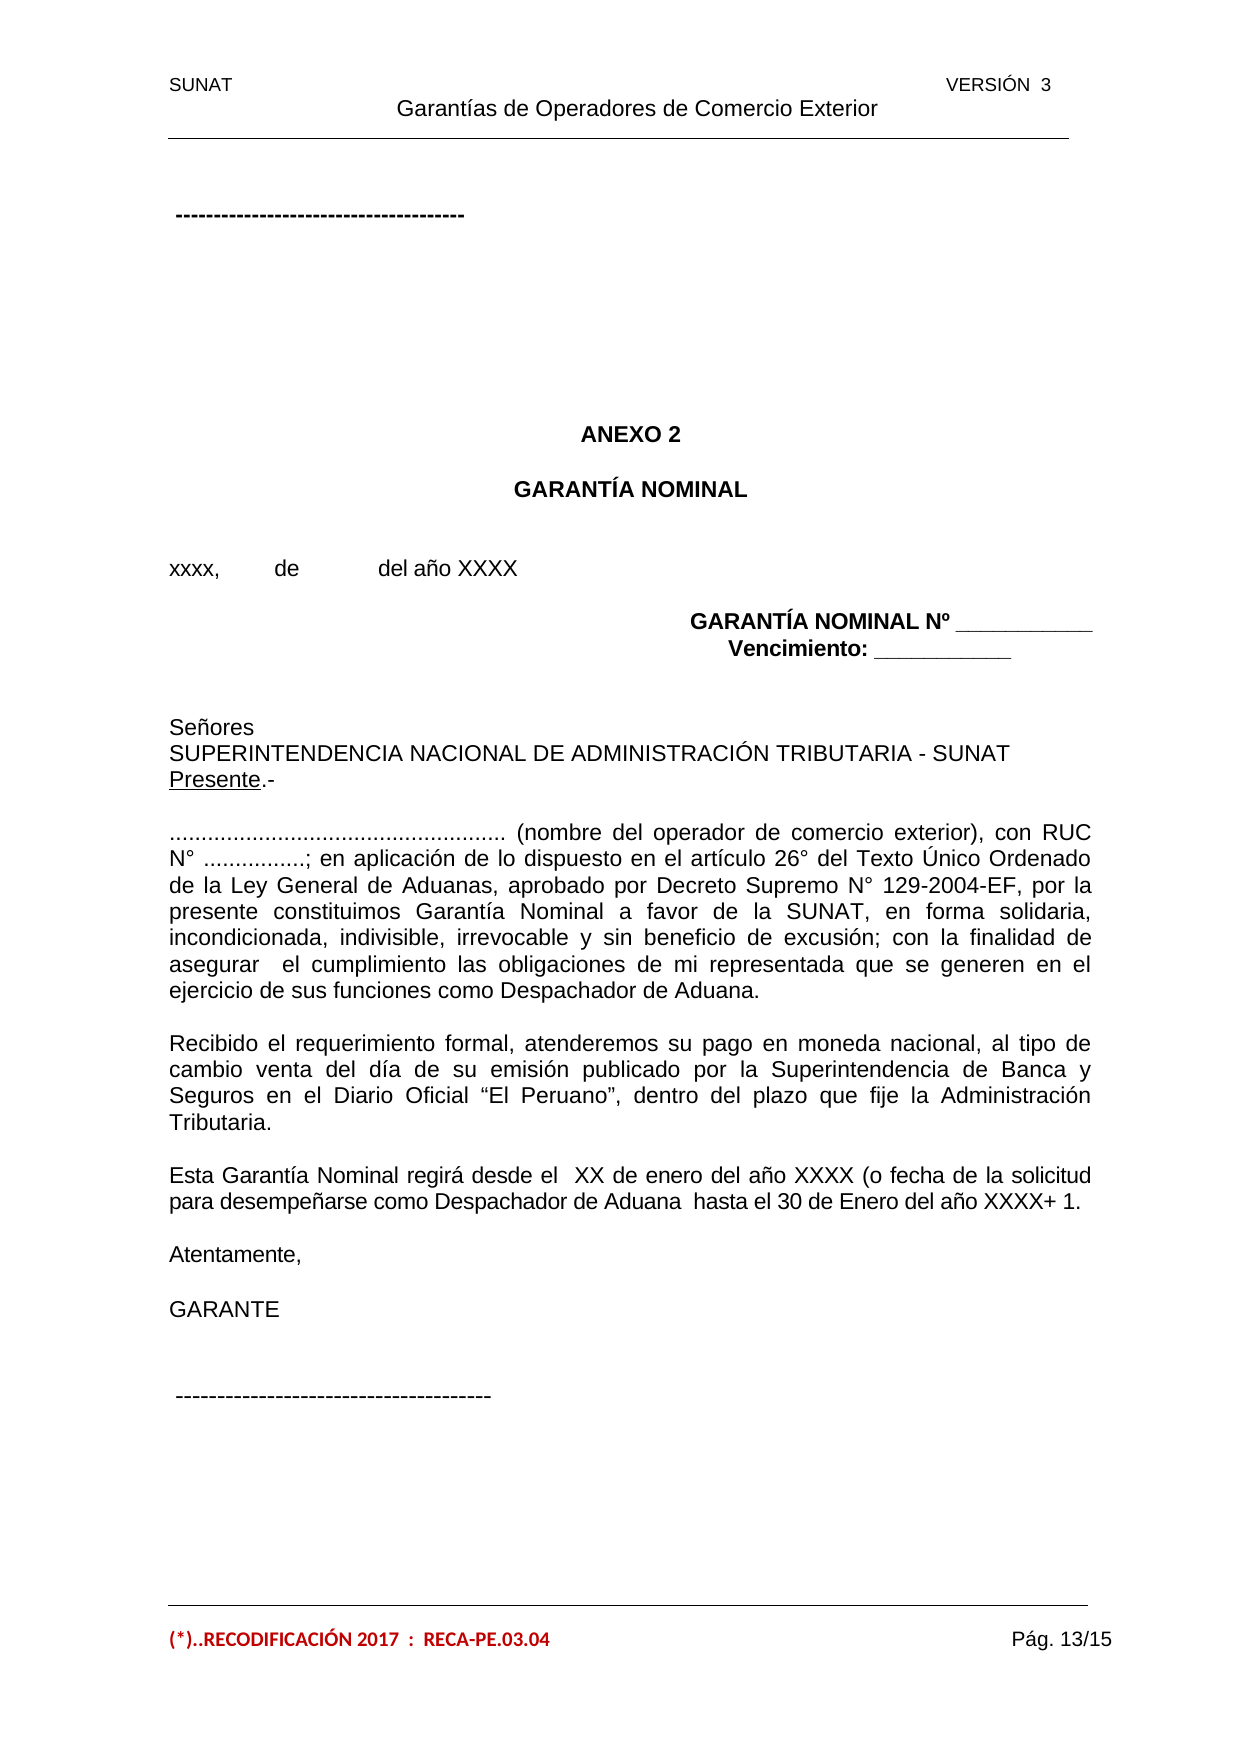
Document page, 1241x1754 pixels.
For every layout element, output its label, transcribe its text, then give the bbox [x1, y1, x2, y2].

text Atentamente, [169, 1241, 1092, 1267]
text Presente.- [169, 766, 1092, 793]
text -------------------------------------- [169, 1380, 1092, 1409]
text GARANTÍA NOMINAL Nº ___________ [169, 608, 1092, 634]
text Vencimiento: ___________ [169, 634, 1092, 661]
subtitle ANEXO 2 [169, 421, 1092, 448]
subtitle -------------------------------------- [169, 201, 1092, 227]
text Recibido el requerimiento formal, atenderemos su pago en moneda nacional, al tipo de cambio venta del día de su emisión publicado por la Superintendencia de Banca y Seguros en el Diario Oficial “El Peruano”, dentro del plazo que fije la Administración Tributaria. [169, 1030, 1092, 1135]
text SUPERINTENDENCIA NACIONAL DE ADMINISTRACIÓN TRIBUTARIA - SUNAT [169, 740, 1092, 766]
text Esta Garantía Nominal regirá desde el XX de enero del año XXXX (o fecha de la solicitud para desempeñarse como Despachador de Aduana hasta el 30 de Enero del año XXXX+ 1. [169, 1162, 1092, 1214]
subtitle GARANTÍA NOMINAL [169, 476, 1092, 503]
text GARANTE [169, 1296, 1092, 1322]
text xxxx, de del año XXXX [169, 555, 1092, 582]
text ..................................................... (nombre del operador de comercio exterior), con RUC N° ................; en aplicación de lo dispuesto en el artículo 26° del Texto Único Ordenado de la Ley General de Aduanas, aprobado por Decreto Supremo N° 129-2004-EF, por la presente constituimos Garantía Nominal a favor de la SUNAT, en forma solidaria, incondicionada, indivisible, irrevocable y sin beneficio de excusión; con la finalidad de asegurar el cumplimiento las obligaciones de mi representada que se generen en el ejercicio de sus funciones como Despachador de Aduana. [169, 819, 1092, 1003]
text Señores [169, 713, 1092, 740]
